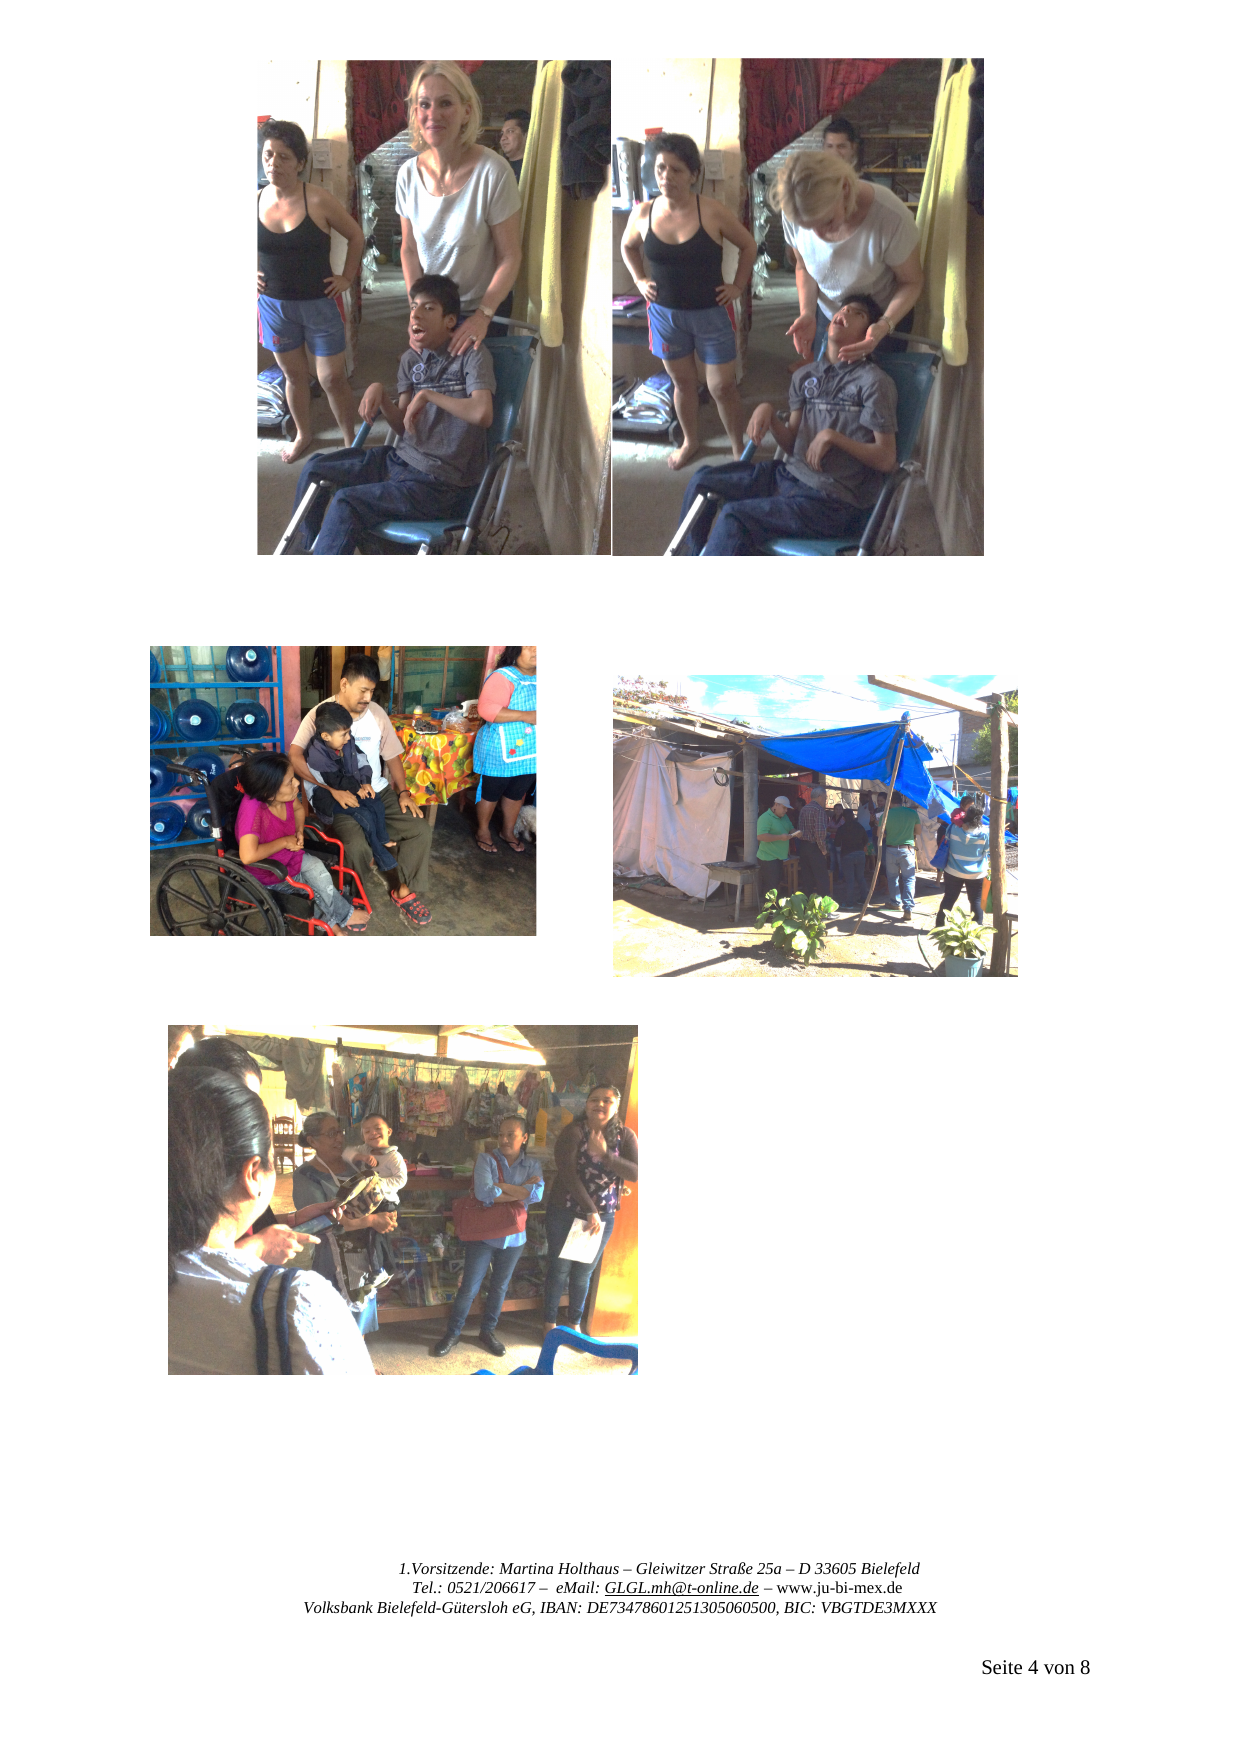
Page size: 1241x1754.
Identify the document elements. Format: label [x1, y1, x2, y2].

picture [613, 675, 1018, 977]
picture [258, 61, 611, 554]
picture [613, 59, 984, 556]
picture [168, 1025, 638, 1375]
picture [150, 646, 537, 936]
